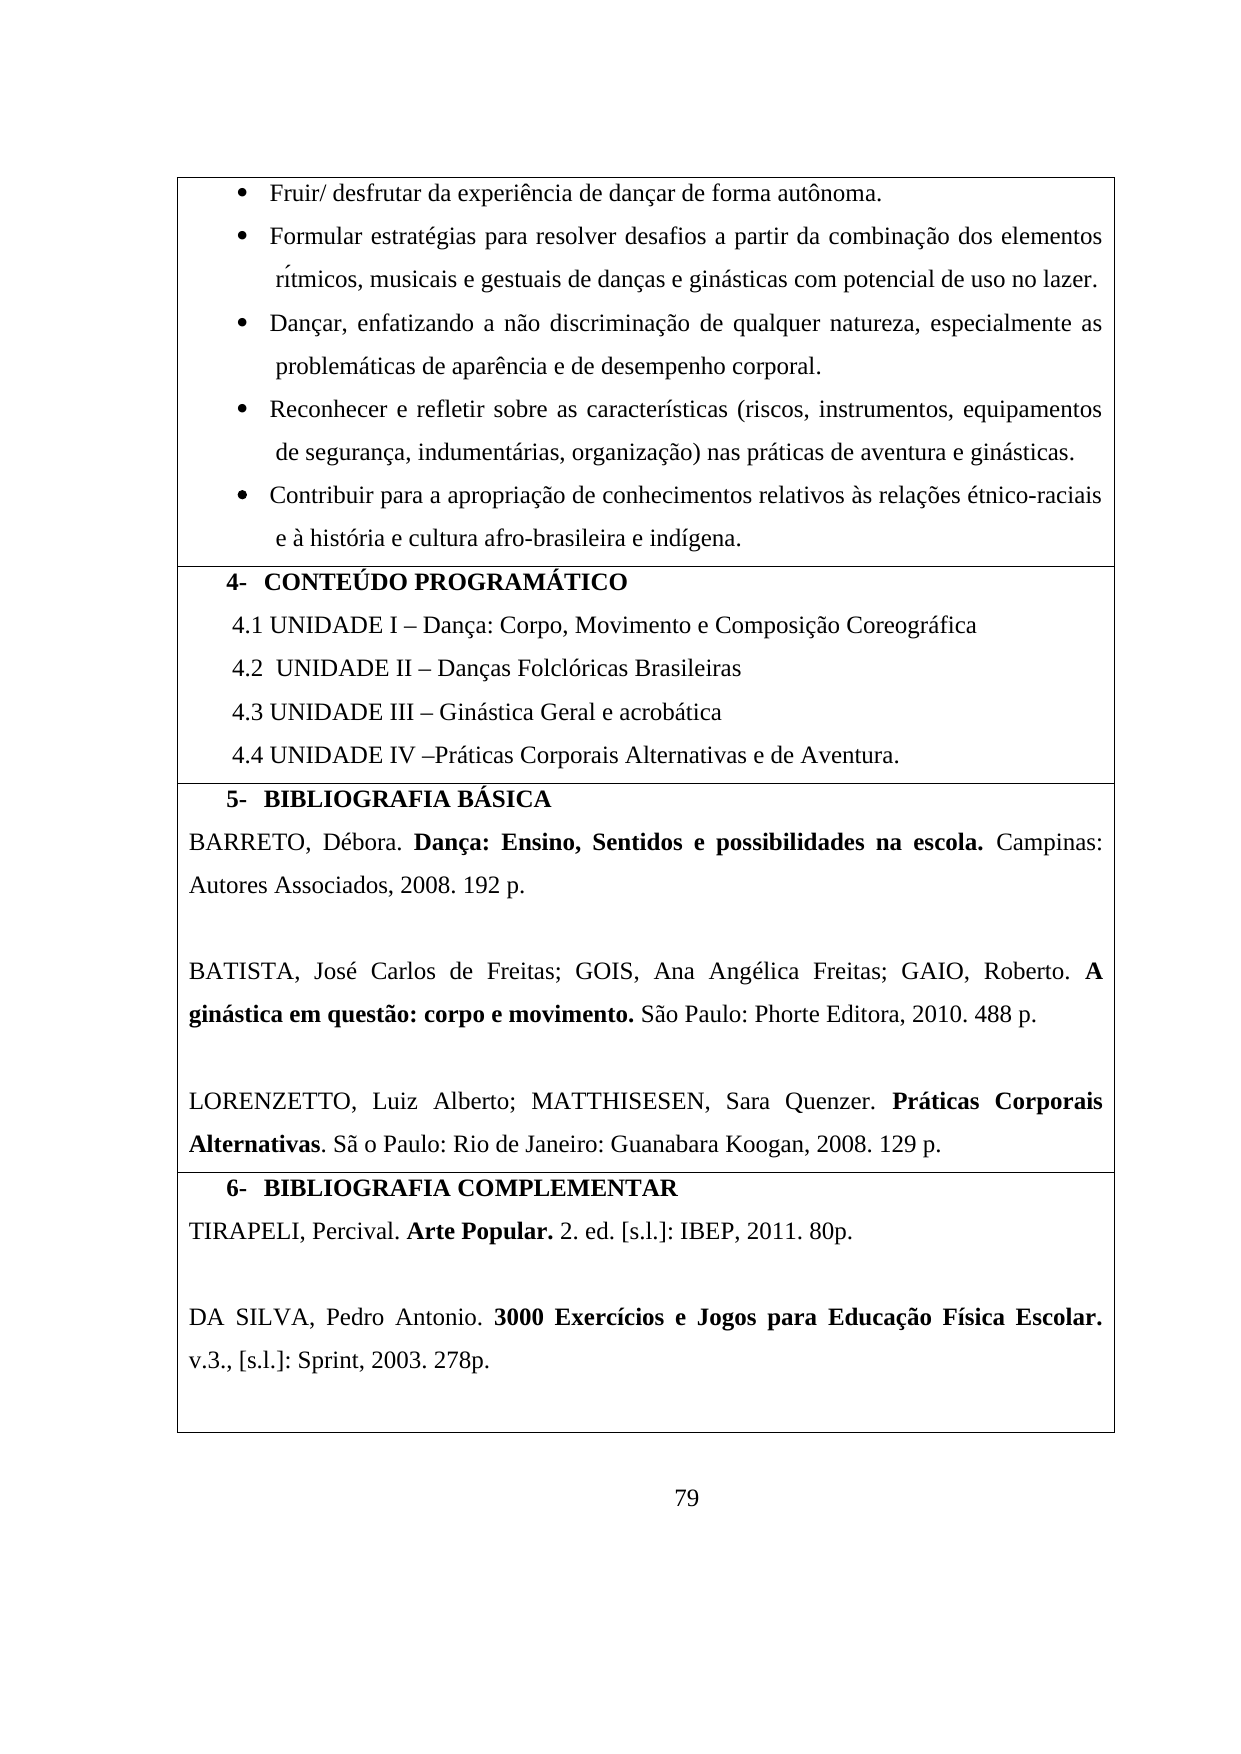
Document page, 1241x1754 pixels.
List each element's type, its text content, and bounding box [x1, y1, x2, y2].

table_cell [178, 1173, 1114, 1432]
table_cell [178, 178, 1114, 566]
table_cell CONTEÚDO PROGRAMÁTICO UNIDADE I – Dança: Corpo, Movimento e Composição Coreográfica UNIDADE II – Danças Folclóricas Brasileiras UNIDADE III – Ginástica Geral e acrobática UNIDADE IV –Práticas Corporais Alternativas e de Aventura. [178, 567, 1114, 783]
table_cell BIBLIOGRAFIA BÁSICA BARRETO, Débora. Dança: Ensino, Sentidos e possibilidades na escola. Campinas: Autores Associados, 2008. 192 p. BATISTA, José Carlos de Freitas; GOIS, Ana Angélica Freitas; GAIO, Roberto. A ginástica em questão: corpo e movimento. São Paulo: Phorte Editora, 2010. 488 p. LORENZETTO, Luiz Alberto; MATTHISESEN, Sara Quenzer. Práticas Corporais Alternativas. Sã o Paulo: Rio de Janeiro: Guanabara Koogan, 2008. 129 p. [178, 784, 1114, 1172]
